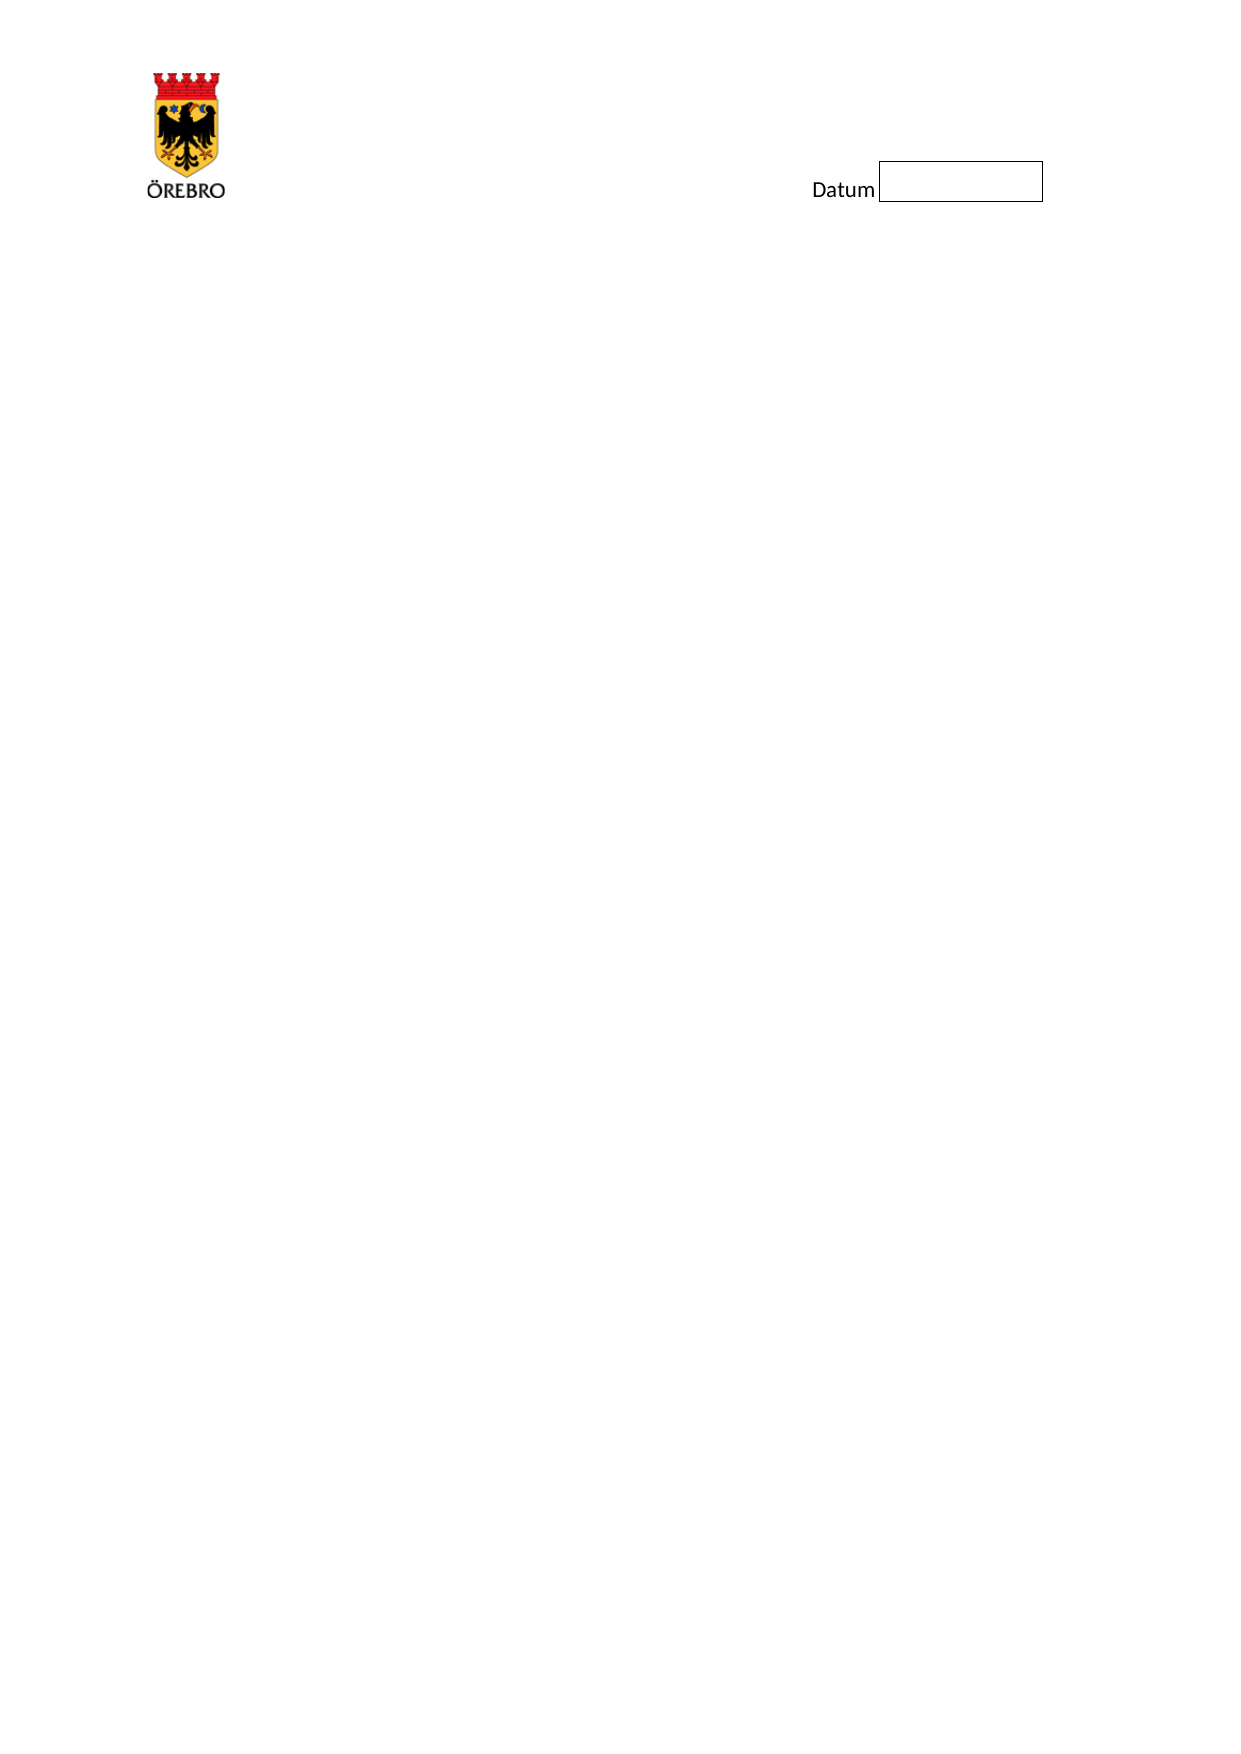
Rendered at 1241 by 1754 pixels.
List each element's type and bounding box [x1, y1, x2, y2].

picture [147, 73, 225, 198]
